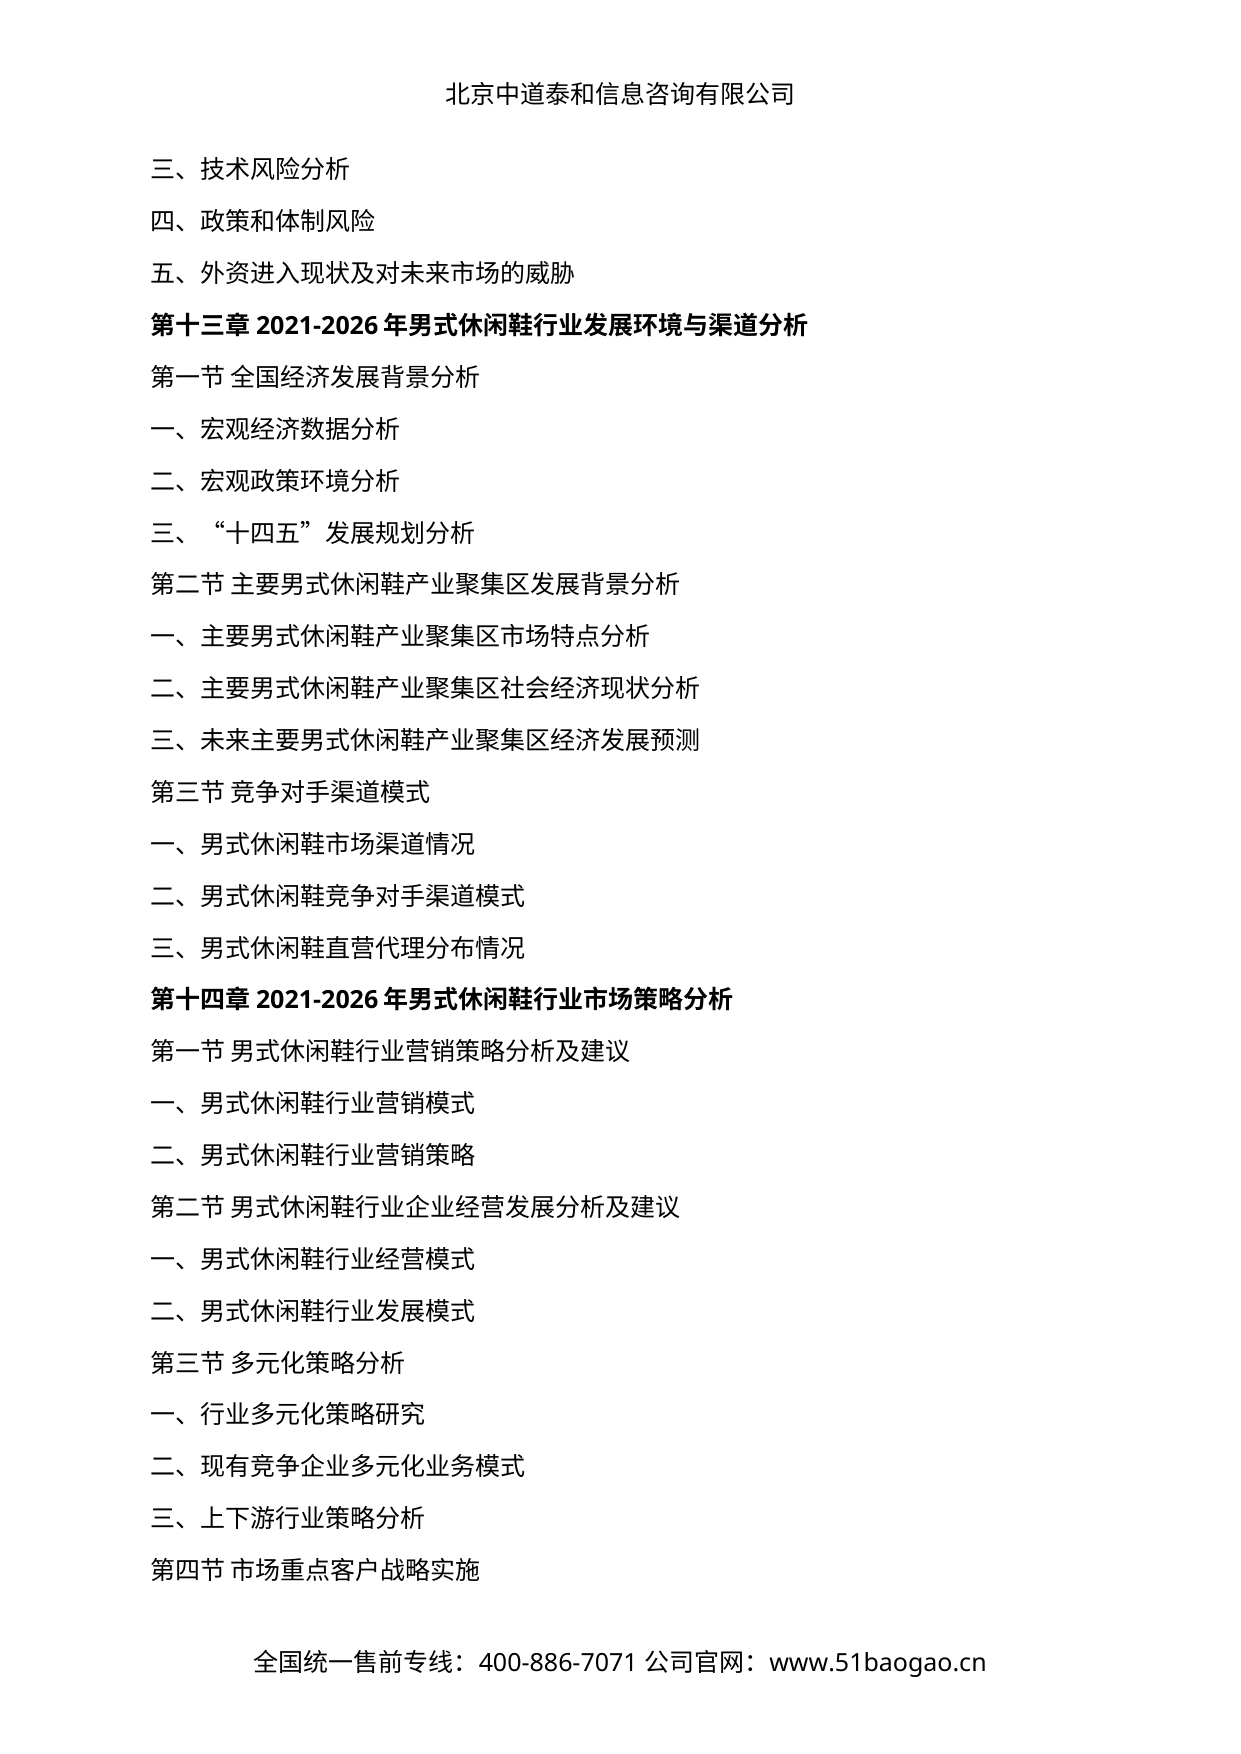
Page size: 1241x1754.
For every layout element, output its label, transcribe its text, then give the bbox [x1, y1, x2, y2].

text 第十四章 2021-2026年男式休闲鞋行业市场策略分析 [150, 980, 1090, 1016]
text 第三节 多元化策略分析 [150, 1343, 1090, 1379]
text 一、男式休闲鞋行业营销模式 [150, 1084, 1090, 1120]
text 第一节 男式休闲鞋行业营销策略分析及建议 [150, 1032, 1090, 1068]
text 二、男式休闲鞋竞争对手渠道模式 [150, 876, 1090, 912]
text 二、现有竞争企业多元化业务模式 [150, 1447, 1090, 1483]
text 三、技术风险分析 [150, 150, 1090, 186]
text 一、男式休闲鞋市场渠道情况 [150, 824, 1090, 861]
text 二、男式休闲鞋行业营销策略 [150, 1136, 1090, 1172]
text 四、政策和体制风险 [150, 202, 1090, 238]
text 第四节 市场重点客户战略实施 [150, 1551, 1090, 1587]
text 二、主要男式休闲鞋产业聚集区社会经济现状分析 [150, 669, 1090, 705]
text 第十三章 2021-2026年男式休闲鞋行业发展环境与渠道分析 [150, 306, 1090, 342]
text 一、行业多元化策略研究 [150, 1395, 1090, 1431]
text 一、宏观经济数据分析 [150, 409, 1090, 446]
text 第二节 主要男式休闲鞋产业聚集区发展背景分析 [150, 565, 1090, 601]
text 第二节 男式休闲鞋行业企业经营发展分析及建议 [150, 1187, 1090, 1224]
text 三、男式休闲鞋直营代理分布情况 [150, 928, 1090, 964]
text 一、男式休闲鞋行业经营模式 [150, 1239, 1090, 1276]
text 第三节 竞争对手渠道模式 [150, 772, 1090, 809]
text 三、未来主要男式休闲鞋产业聚集区经济发展预测 [150, 721, 1090, 757]
text 二、宏观政策环境分析 [150, 461, 1090, 497]
text 三、“十四五”发展规划分析 [150, 513, 1090, 549]
text 五、外资进入现状及对未来市场的威胁 [150, 254, 1090, 290]
text 二、男式休闲鞋行业发展模式 [150, 1291, 1090, 1327]
text 一、主要男式休闲鞋产业聚集区市场特点分析 [150, 617, 1090, 653]
text 第一节 全国经济发展背景分析 [150, 357, 1090, 394]
text 三、上下游行业策略分析 [150, 1499, 1090, 1535]
